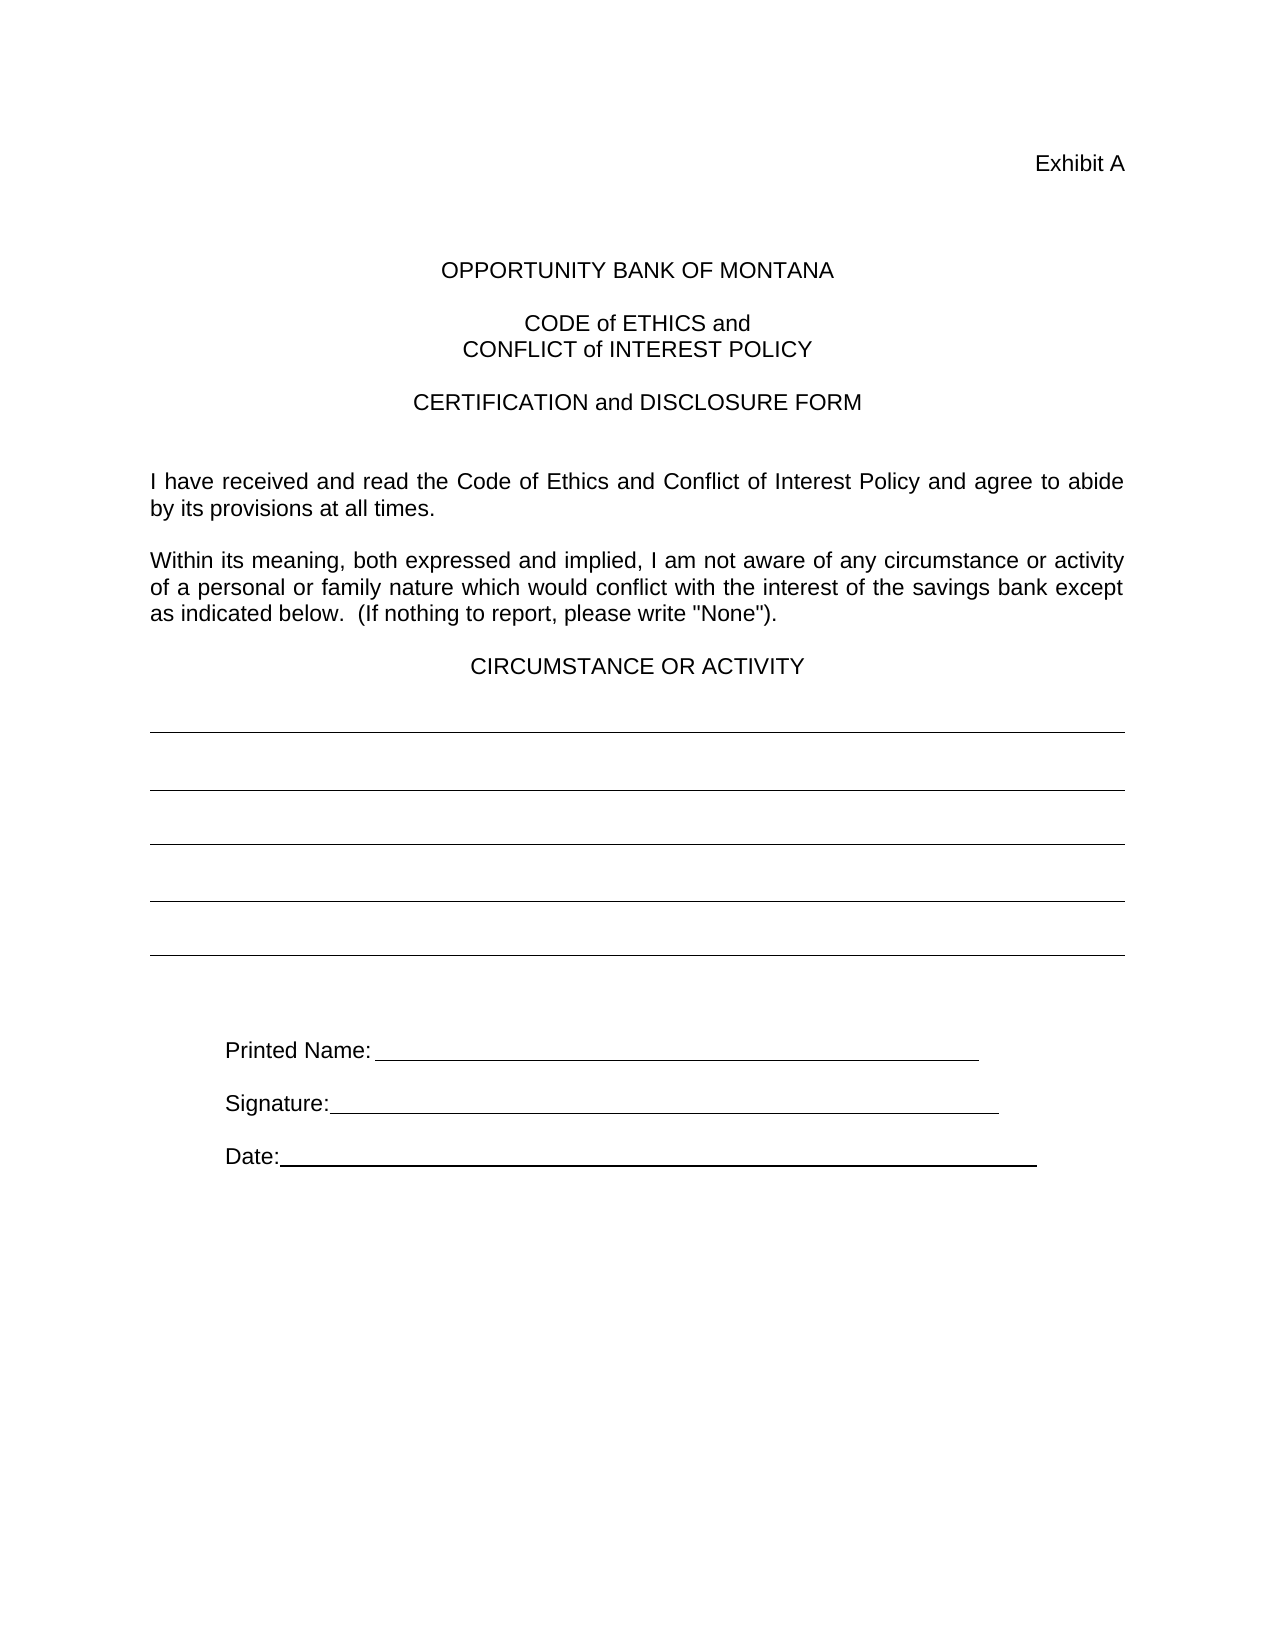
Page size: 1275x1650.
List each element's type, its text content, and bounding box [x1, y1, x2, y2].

text OPPORTUNITY BANK OF MONTANA [150, 257, 1125, 284]
text I have received and read the Code of Ethics and Conflict of Interest Policy and agree to abide by its provisions at all times. [150, 468, 1125, 521]
text CODE of ETHICS and [150, 310, 1125, 336]
text Printed Name: [225, 1037, 1125, 1064]
text Within its meaning, both expressed and implied, I am not aware of any circumstance or activity of a personal or family nature which would conflict with the interest of the savings bank except as indicated below. (If nothing to report, please write "None"). [150, 547, 1125, 626]
text CONFLICT of INTEREST POLICY [150, 336, 1125, 363]
text Signature: [225, 1090, 1125, 1116]
text CERTIFICATION and DISCLOSURE FORM [150, 389, 1125, 416]
text CIRCUMSTANCE OR ACTIVITY [150, 653, 1125, 679]
text Exhibit A [150, 150, 1125, 176]
text Date: [225, 1143, 1125, 1169]
